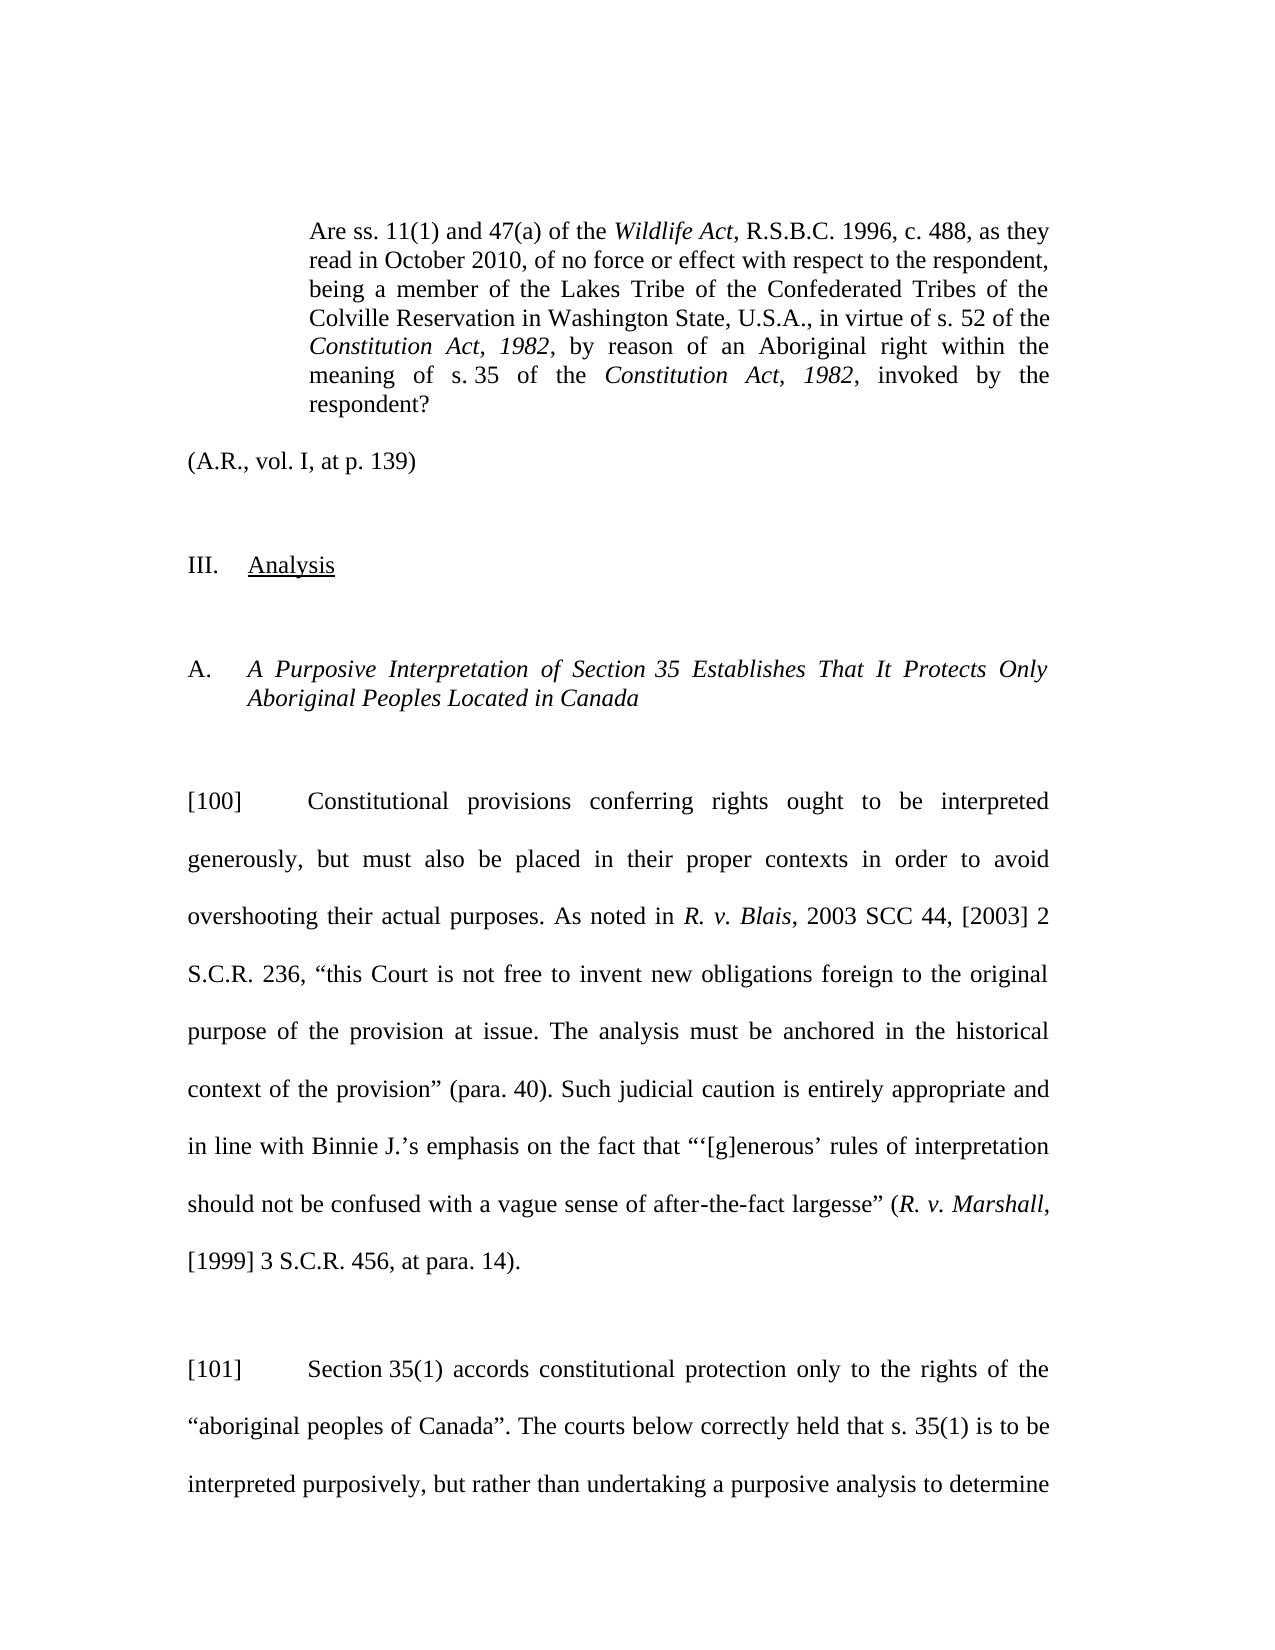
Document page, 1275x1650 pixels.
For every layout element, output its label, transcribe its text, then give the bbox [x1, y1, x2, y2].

text (A.R., vol. I, at p. 139) [187, 446, 1050, 475]
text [187, 1354, 1050, 1498]
title A Purposive Interpretation of Section 35 Establishes That It Protects Only Aboriginal Peoples Located in Canada [187, 654, 1050, 711]
text Are ss. 11(1) and 47(a) of the Wildlife Act, R.S.B.C. 1996, c. 488, as they read in October 2010, of no force or effect with respect to the respondent, being a member of the Lakes Tribe of the Confederated Tribes of the Colville Reservation in Washington State, U.S.A., in virtue of s. 52 of the Constitution Act, 1982, by reason of an Aboriginal right within the meaning of s. 35 of the Constitution Act, 1982, invoked by the respondent? [309, 216, 1050, 418]
title Analysis [187, 550, 1050, 579]
text Constitutional provisions conferring rights ought to be interpreted generously, but must also be placed in their proper contexts in order to avoid overshooting their actual purposes. As noted in R. v. Blais, 2003 SCC 44, [2003] 2 S.C.R. 236, “this Court is not free to invent new obligations foreign to the original purpose of the provision at issue. The analysis must be anchored in the historical context of the provision” (para. 40). Such judicial caution is entirely appropriate and in line with Binnie J.’s emphasis on the fact that “‘[g]enerous’ rules of interpretation should not be confused with a vague sense of after-the-fact largesse” (R. v. Marshall, [1999] 3 S.C.R. 456, at para. 14). [187, 786, 1050, 1275]
